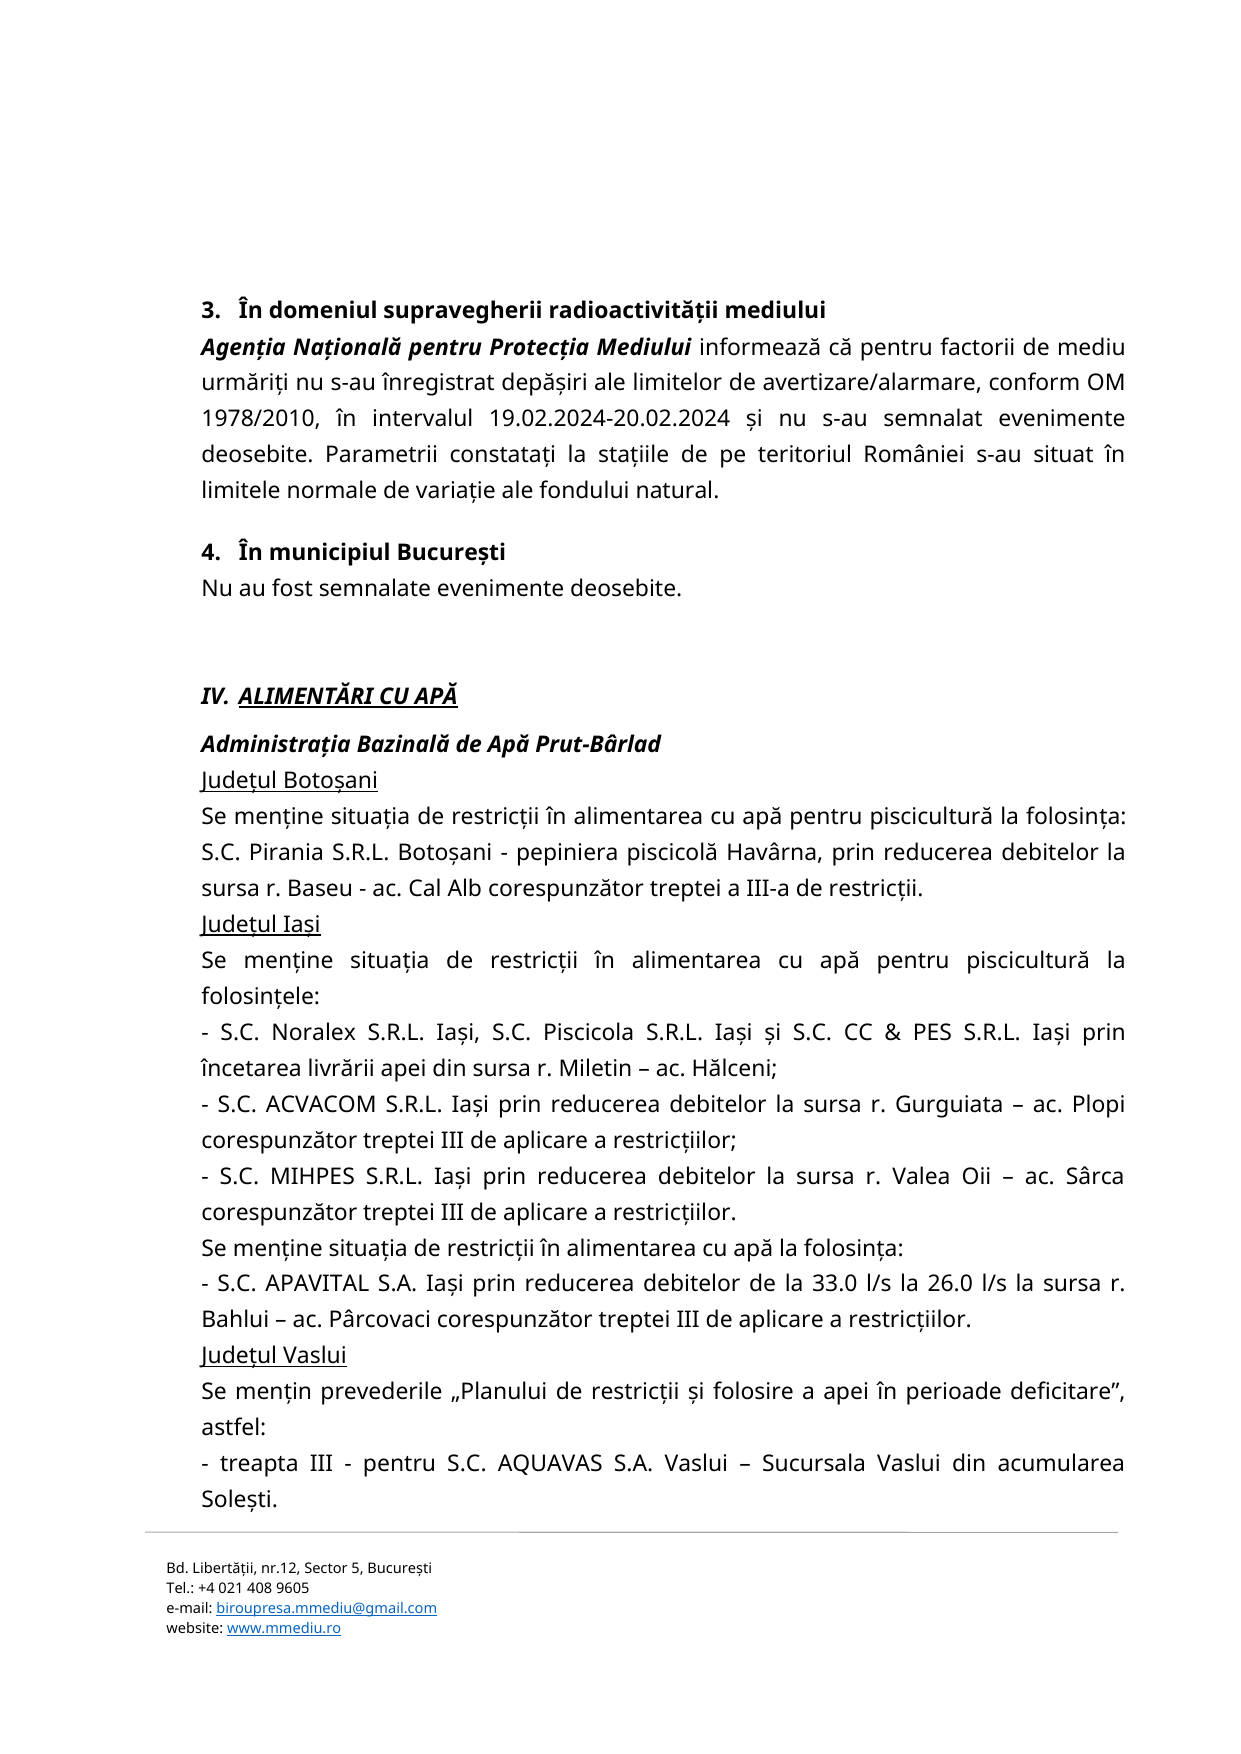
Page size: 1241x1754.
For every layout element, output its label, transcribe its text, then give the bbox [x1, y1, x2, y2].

text - S.C. ACVACOM S.R.L. Iaşi prin reducerea debitelor la sursa r. Gurguiata – ac. Plopi corespunzător treptei III de aplicare a restricţiilor; [201, 1088, 1126, 1155]
list ALIMENTĂRI CU APĂ [201, 680, 1126, 711]
text Se menţine situaţia de restricţii în alimentarea cu apă pentru piscicultură la folosinţa: S.C. Pirania S.R.L. Botoşani - pepiniera piscicolă Havârna, prin reducerea debitelor la sursa r. Baseu - ac. Cal Alb corespunzător treptei a III-a de restricţii. [201, 800, 1126, 903]
text Judeţul Iaşi [201, 908, 1126, 939]
text Se menţine situaţia de restricţii în alimentarea cu apă pentru piscicultură la folosinţele: [201, 944, 1126, 1011]
text Judeţul Vaslui [201, 1339, 1126, 1371]
text Administraţia Bazinală de Apă Prut-Bârlad [201, 728, 1126, 759]
text - S.C. APAVITAL S.A. Iași prin reducerea debitelor de la 33.0 l/s la 26.0 l/s la sursa r. Bahlui – ac. Pârcovaci corespunzător treptei III de aplicare a restricțiilor. [201, 1267, 1126, 1334]
text - treapta III - pentru S.C. AQUAVAS S.A. Vaslui – Sucursala Vaslui din acumularea Soleşti. [201, 1447, 1126, 1514]
text Nu au fost semnalate evenimente deosebite. [201, 572, 1126, 603]
text - S.C. MIHPES S.R.L. Iaşi prin reducerea debitelor la sursa r. Valea Oii – ac. Sârca corespunzător treptei III de aplicare a restricţiilor. [201, 1159, 1126, 1227]
text Se menţin prevederile „Planului de restricţii şi folosire a apei în perioade deficitare”, astfel: [201, 1375, 1126, 1442]
list În domeniul supravegherii radioactivităţii mediului [201, 294, 1126, 326]
text Judeţul Botoşani [201, 764, 1126, 796]
text - S.C. Noralex S.R.L. Iași, S.C. Piscicola S.R.L. Iași și S.C. CC & PES S.R.L. Iași prin încetarea livrării apei din sursa r. Miletin – ac. Hălceni; [201, 1016, 1126, 1083]
text Agenţia Naţională pentru Protecţia Mediului informează că pentru factorii de mediu urmăriţi nu s-au înregistrat depăşiri ale limitelor de avertizare/alarmare, conform OM 1978/2010, în intervalul 19.02.2024-20.02.2024 şi nu s-au semnalat evenimente deosebite. Parametrii constataţi la staţiile de pe teritoriul României s-au situat în limitele normale de variație ale fondului natural. [201, 330, 1126, 505]
list În municipiul Bucureşti [201, 536, 1126, 567]
text Se menţine situația de restricții în alimentarea cu apă la folosința: [201, 1231, 1126, 1263]
